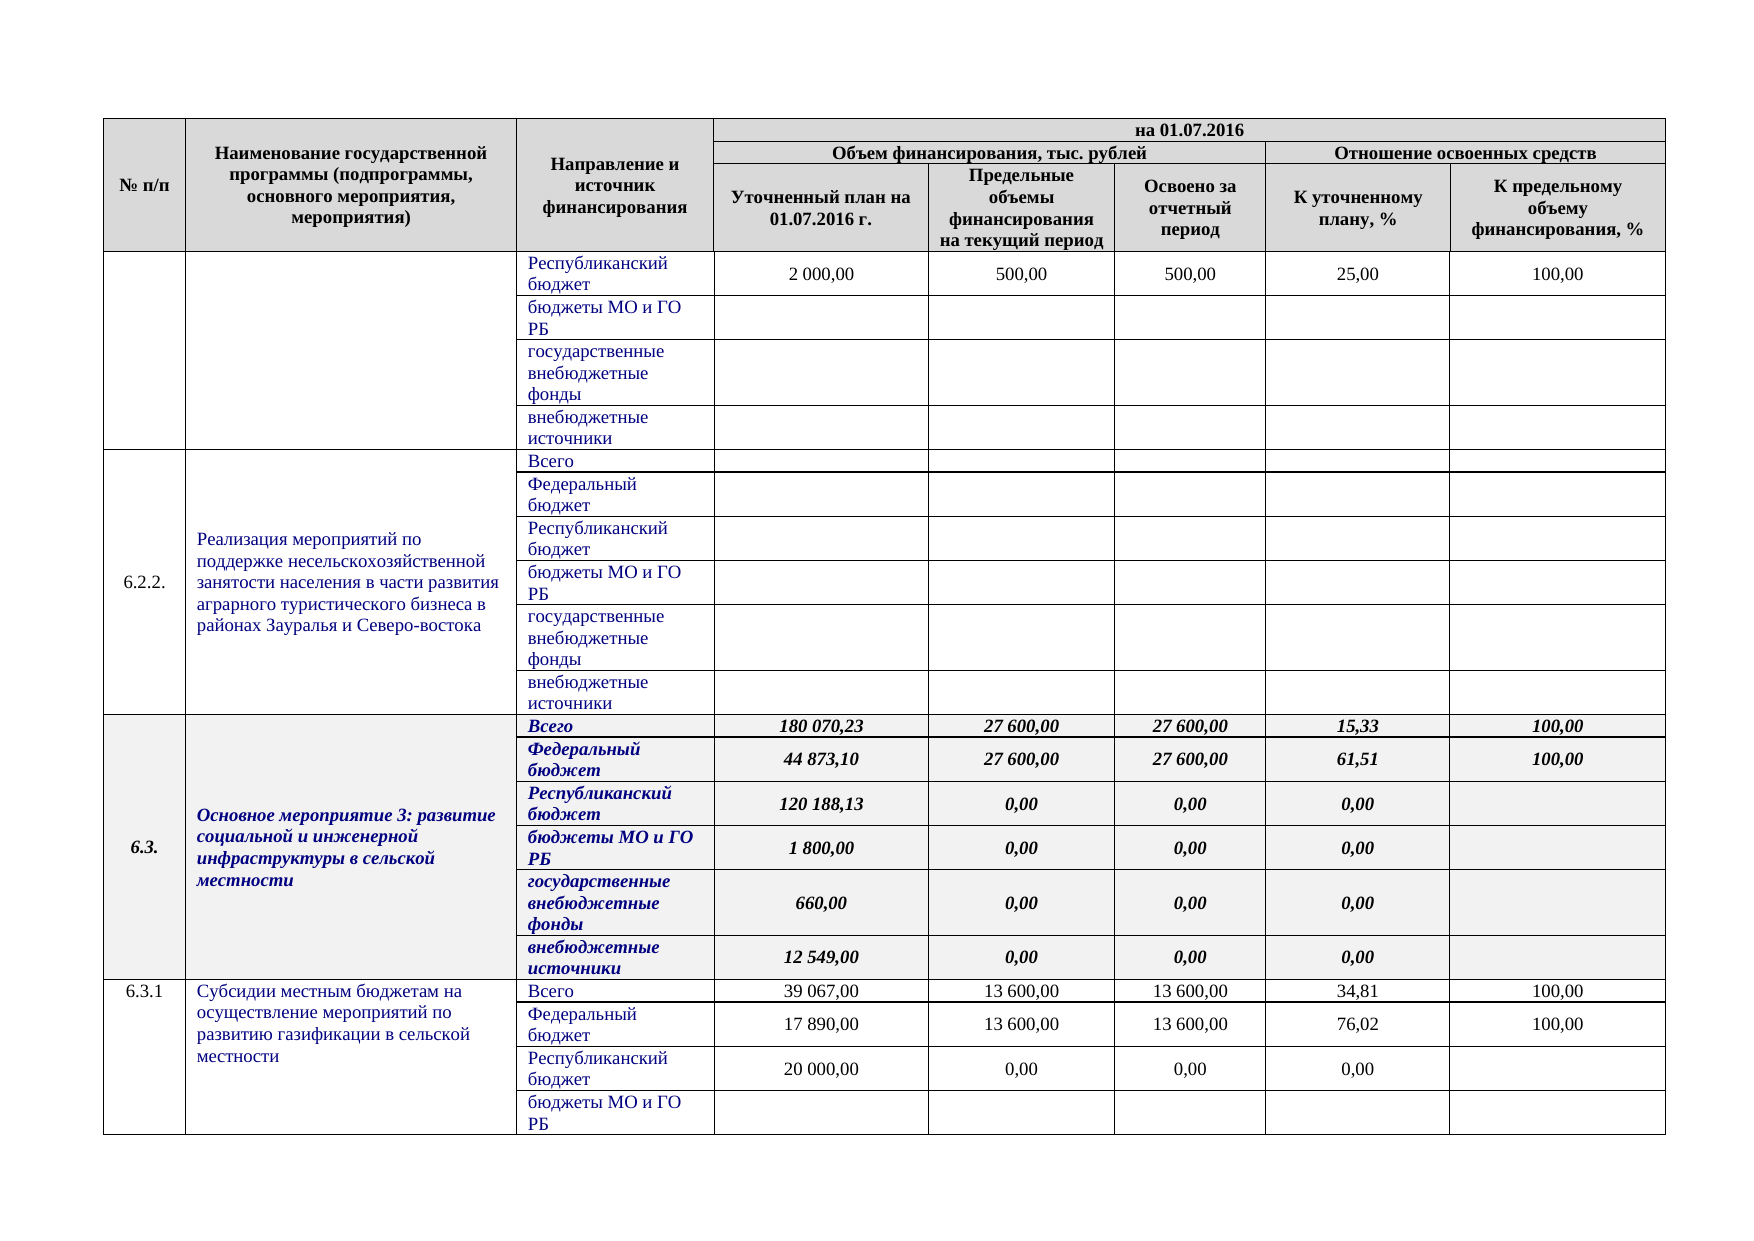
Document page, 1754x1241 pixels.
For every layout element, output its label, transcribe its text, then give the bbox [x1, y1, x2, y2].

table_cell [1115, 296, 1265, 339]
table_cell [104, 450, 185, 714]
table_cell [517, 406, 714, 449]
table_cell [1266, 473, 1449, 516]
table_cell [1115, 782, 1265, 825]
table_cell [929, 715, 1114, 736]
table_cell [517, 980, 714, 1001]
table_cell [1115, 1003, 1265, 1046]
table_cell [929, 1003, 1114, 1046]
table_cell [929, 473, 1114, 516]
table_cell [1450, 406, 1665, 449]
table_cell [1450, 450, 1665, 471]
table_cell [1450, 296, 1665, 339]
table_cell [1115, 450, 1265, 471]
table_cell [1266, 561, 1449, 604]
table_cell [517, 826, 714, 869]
table_cell Уточненный план на 01.07.2016 г. [714, 164, 928, 251]
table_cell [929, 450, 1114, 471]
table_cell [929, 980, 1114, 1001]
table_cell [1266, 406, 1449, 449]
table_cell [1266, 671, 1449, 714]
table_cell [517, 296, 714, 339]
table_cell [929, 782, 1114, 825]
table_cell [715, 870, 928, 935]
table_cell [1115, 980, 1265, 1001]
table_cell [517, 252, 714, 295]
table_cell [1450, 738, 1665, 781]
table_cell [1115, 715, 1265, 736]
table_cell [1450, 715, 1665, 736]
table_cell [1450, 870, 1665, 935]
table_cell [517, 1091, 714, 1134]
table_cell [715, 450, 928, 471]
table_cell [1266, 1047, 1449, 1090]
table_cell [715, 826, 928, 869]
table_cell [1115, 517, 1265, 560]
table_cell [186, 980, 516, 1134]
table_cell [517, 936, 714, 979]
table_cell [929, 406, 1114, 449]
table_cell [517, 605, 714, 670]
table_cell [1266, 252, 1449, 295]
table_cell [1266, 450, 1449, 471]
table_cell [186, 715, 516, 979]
table_header № п/п [104, 119, 185, 251]
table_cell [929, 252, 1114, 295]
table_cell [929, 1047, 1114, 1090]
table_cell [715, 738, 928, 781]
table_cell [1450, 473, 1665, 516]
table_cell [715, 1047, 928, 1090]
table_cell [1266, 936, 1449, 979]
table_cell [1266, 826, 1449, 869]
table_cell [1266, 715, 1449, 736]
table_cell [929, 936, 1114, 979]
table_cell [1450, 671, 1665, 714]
table_header Направление и источник финансирования [517, 119, 713, 251]
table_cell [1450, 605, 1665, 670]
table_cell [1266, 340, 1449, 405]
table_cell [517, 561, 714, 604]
table_cell Освоено за отчетный период [1115, 164, 1265, 251]
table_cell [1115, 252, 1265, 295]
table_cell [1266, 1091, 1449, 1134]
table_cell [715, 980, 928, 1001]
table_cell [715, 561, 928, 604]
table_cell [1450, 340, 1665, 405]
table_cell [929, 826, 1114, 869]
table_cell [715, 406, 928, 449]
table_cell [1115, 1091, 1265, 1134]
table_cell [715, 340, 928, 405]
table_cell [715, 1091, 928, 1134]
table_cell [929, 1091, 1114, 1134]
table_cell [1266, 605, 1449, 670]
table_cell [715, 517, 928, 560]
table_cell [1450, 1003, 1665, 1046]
table_header на 01.07.2016 [714, 119, 1665, 141]
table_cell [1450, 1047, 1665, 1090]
table_cell К предельному объему финансирования, % [1451, 164, 1665, 251]
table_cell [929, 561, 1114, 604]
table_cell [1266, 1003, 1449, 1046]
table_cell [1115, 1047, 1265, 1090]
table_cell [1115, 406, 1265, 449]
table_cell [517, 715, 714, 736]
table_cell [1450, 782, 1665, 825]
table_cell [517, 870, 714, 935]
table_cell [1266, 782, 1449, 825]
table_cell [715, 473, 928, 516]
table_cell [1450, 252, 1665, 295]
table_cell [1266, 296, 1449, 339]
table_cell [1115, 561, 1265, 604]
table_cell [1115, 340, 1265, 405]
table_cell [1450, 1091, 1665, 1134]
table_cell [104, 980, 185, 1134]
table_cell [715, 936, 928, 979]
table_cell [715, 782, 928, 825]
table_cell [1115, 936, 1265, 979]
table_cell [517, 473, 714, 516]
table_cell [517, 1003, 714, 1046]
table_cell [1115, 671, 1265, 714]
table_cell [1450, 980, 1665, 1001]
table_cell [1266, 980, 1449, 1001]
table_cell К уточненному плану, % [1266, 164, 1450, 251]
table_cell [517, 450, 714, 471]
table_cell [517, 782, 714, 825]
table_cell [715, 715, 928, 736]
table_cell Отношение освоенных средств [1266, 142, 1665, 163]
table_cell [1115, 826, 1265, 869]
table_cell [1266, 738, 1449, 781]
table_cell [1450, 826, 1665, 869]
table_header Наименование государственной программы (подпрограммы, основного мероприятия, мероприятия) [186, 119, 516, 251]
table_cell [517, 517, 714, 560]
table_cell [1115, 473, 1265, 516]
table_cell Объем финансирования, тыс. рублей [714, 142, 1265, 163]
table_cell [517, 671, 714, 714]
table_cell Предельные объемы финансирования на текущий период [929, 164, 1114, 251]
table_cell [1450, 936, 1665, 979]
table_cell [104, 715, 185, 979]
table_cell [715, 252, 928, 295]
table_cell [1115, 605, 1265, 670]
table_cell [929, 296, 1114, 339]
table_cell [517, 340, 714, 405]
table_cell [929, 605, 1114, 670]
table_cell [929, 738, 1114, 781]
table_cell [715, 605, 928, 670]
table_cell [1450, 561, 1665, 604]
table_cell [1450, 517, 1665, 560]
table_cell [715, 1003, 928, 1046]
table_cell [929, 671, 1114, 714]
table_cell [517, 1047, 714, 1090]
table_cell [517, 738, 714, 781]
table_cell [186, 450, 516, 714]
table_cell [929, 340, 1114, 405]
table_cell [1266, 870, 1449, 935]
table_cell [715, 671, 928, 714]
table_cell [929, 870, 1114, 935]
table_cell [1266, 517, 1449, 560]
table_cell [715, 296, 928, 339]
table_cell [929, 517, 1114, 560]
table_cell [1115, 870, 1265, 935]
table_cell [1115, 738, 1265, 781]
